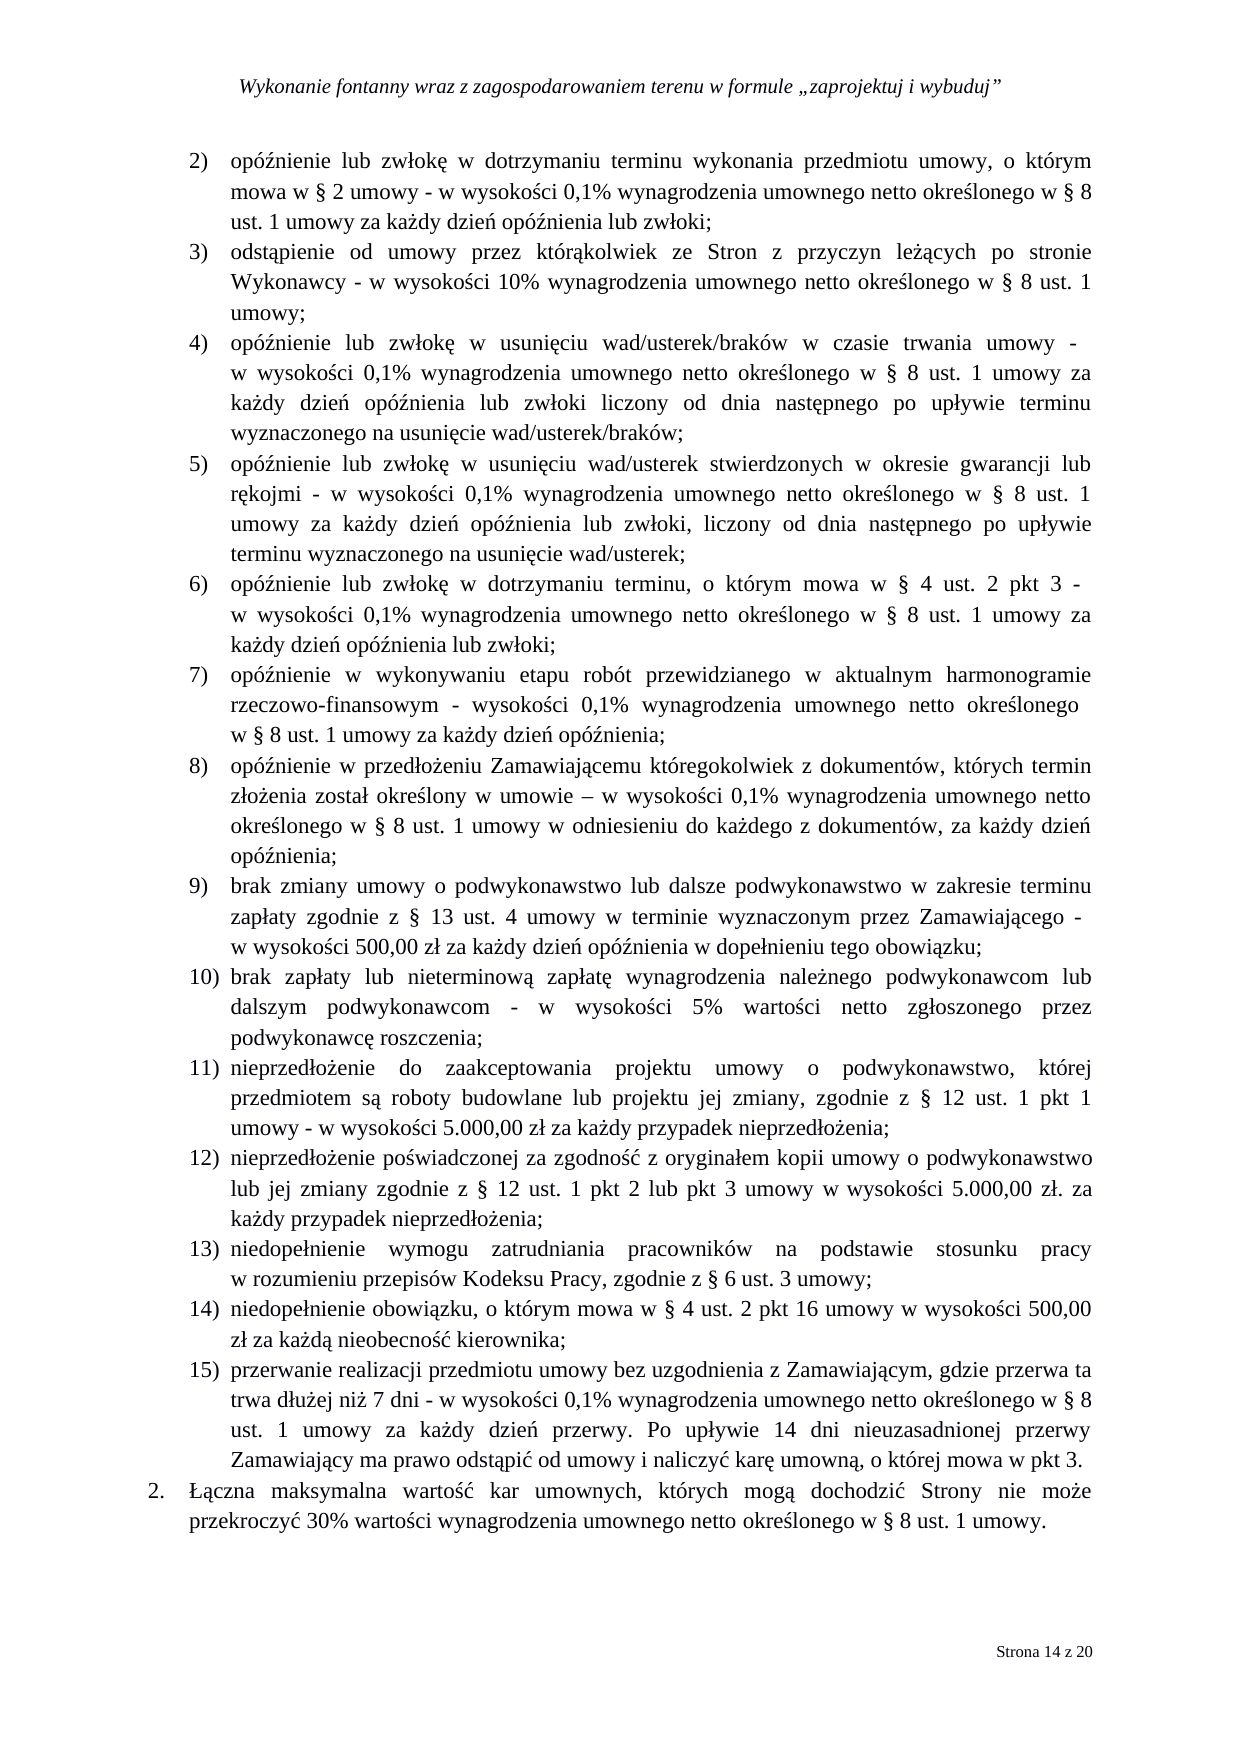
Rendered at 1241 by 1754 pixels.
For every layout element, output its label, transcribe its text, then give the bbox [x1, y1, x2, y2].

list brak zapłaty lub nieterminową zapłatę wynagrodzenia należnego podwykonawcom lub dalszym podwykonawcom - w wysokości 5% wartości netto zgłoszonego przez podwykonawcę roszczenia; [189, 963, 1093, 1050]
list przerwanie realizacji przedmiotu umowy bez uzgodnienia z Zamawiającym, gdzie przerwa ta trwa dłużej niż 7 dni - w wysokości 0,1% wynagrodzenia umownego netto określonego w § 8 ust. 1 umowy za każdy dzień przerwy. Po upływie 14 dni nieuzasadnionej przerwy Zamawiający ma prawo odstąpić od umowy i naliczyć karę umowną, o której mowa w pkt 3. [189, 1356, 1093, 1473]
list brak zmiany umowy o podwykonawstwo lub dalsze podwykonawstwo w zakresie terminu zapłaty zgodnie z § 13 ust. 4 umowy w terminie wyznaczonym przez Zamawiającego - w wysokości 500,00 zł za każdy dzień opóźnienia w dopełnieniu tego obowiązku; [189, 873, 1093, 959]
list opóźnienie lub zwłokę w usunięciu wad/usterek stwierdzonych w okresie gwarancji lub rękojmi - w wysokości 0,1% wynagrodzenia umownego netto określonego w § 8 ust. 1 umowy za każdy dzień opóźnienia lub zwłoki, liczony od dnia następnego po upływie terminu wyznaczonego na usunięcie wad/usterek; [189, 450, 1093, 567]
list opóźnienie lub zwłokę w dotrzymaniu terminu, o którym mowa w § 4 ust. 2 pkt 3 - w wysokości 0,1% wynagrodzenia umownego netto określonego w § 8 ust. 1 umowy za każdy dzień opóźnienia lub zwłoki; [189, 571, 1093, 657]
list nieprzedłożenie do zaakceptowania projektu umowy o podwykonawstwo, której przedmiotem są roboty budowlane lub projektu jej zmiany, zgodnie z § 12 ust. 1 pkt 1 umowy - w wysokości 5.000,00 zł za każdy przypadek nieprzedłożenia; [189, 1054, 1093, 1141]
list opóźnienie w przedłożeniu Zamawiającemu któregokolwiek z dokumentów, których termin złożenia został określony w umowie – w wysokości 0,1% wynagrodzenia umownego netto określonego w § 8 ust. 1 umowy w odniesieniu do każdego z dokumentów, za każdy dzień opóźnienia; [189, 752, 1093, 869]
list opóźnienie lub zwłokę w dotrzymaniu terminu wykonania przedmiotu umowy, o którym mowa w § 2 umowy - w wysokości 0,1% wynagrodzenia umownego netto określonego w § 8 ust. 1 umowy za każdy dzień opóźnienia lub zwłoki; [189, 148, 1093, 234]
list odstąpienie od umowy przez którąkolwiek ze Stron z przyczyn leżących po stronie Wykonawcy - w wysokości 10% wynagrodzenia umownego netto określonego w § 8 ust. 1 umowy; [189, 238, 1093, 325]
list Łączna maksymalna wartość kar umownych, których mogą dochodzić Strony nie może przekroczyć 30% wartości wynagrodzenia umownego netto określonego w § 8 ust. 1 umowy. [148, 1477, 1093, 1533]
list opóźnienie w wykonywaniu etapu robót przewidzianego w aktualnym harmonogramie rzeczowo-finansowym - wysokości 0,1% wynagrodzenia umownego netto określonego w § 8 ust. 1 umowy za każdy dzień opóźnienia; [189, 661, 1093, 748]
list niedopełnienie wymogu zatrudniania pracowników na podstawie stosunku pracy w rozumieniu przepisów Kodeksu Pracy, zgodnie z § 6 ust. 3 umowy; [189, 1235, 1093, 1292]
list niedopełnienie obowiązku, o którym mowa w § 4 ust. 2 pkt 16 umowy w wysokości 500,00 zł za każdą nieobecność kierownika; [189, 1296, 1093, 1352]
list nieprzedłożenie poświadczonej za zgodność z oryginałem kopii umowy o podwykonawstwo lub jej zmiany zgodnie z § 12 ust. 1 pkt 2 lub pkt 3 umowy w wysokości 5.000,00 zł. za każdy przypadek nieprzedłożenia; [189, 1144, 1093, 1231]
list opóźnienie lub zwłokę w usunięciu wad/usterek/braków w czasie trwania umowy - w wysokości 0,1% wynagrodzenia umownego netto określonego w § 8 ust. 1 umowy za każdy dzień opóźnienia lub zwłoki liczony od dnia następnego po upływie terminu wyznaczonego na usunięcie wad/usterek/braków; [189, 329, 1093, 446]
